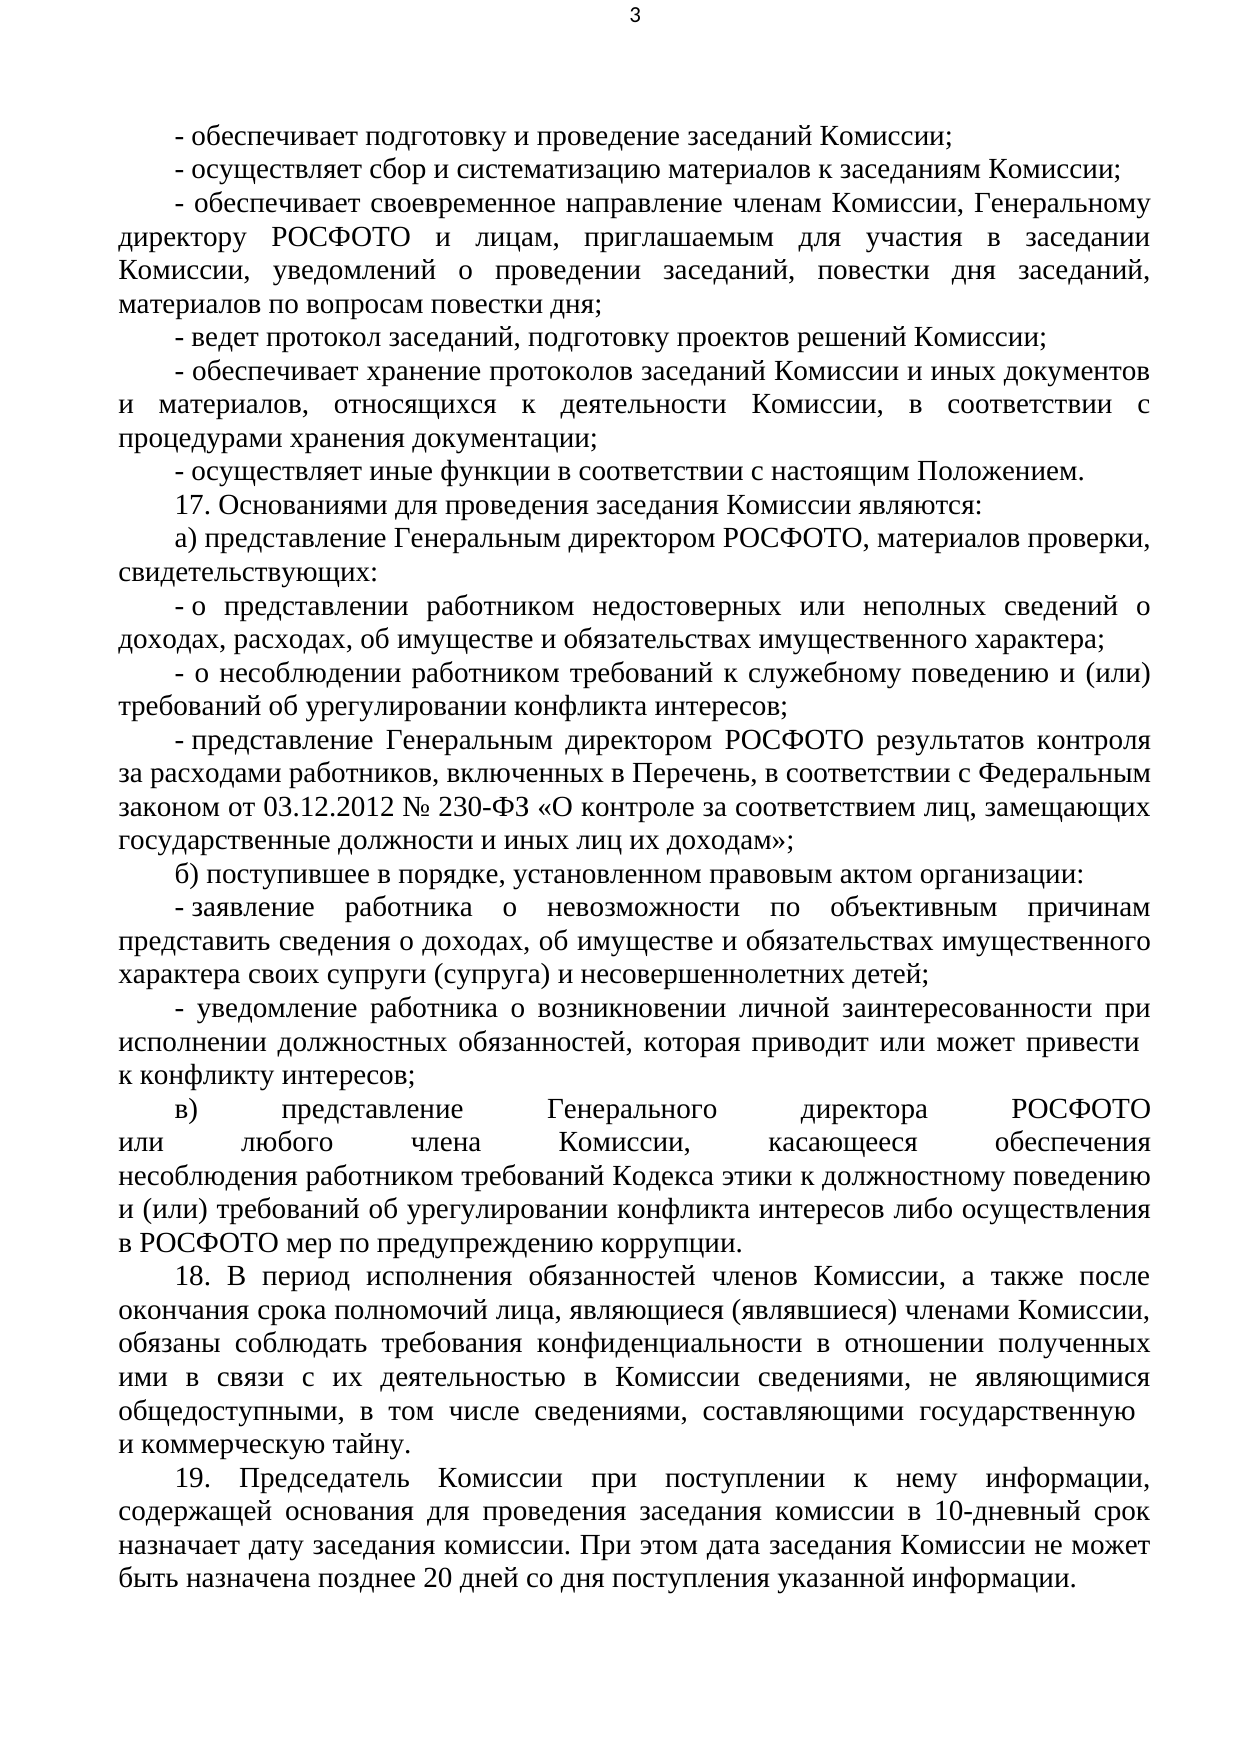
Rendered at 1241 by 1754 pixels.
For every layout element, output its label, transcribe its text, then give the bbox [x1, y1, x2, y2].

text - обеспечивает своевременное направление членам Комиссии, Генеральному директору РОСФОТО и лицам, приглашаемым для участия в заседании Комиссии, уведомлений о проведении заседаний, повестки дня заседаний, материалов по вопросам повестки дня; [118, 185, 1152, 319]
text - ведет протокол заседаний, подготовку проектов решений Комиссии; [118, 319, 1152, 353]
text - осуществляет иные функции в соответствии с настоящим Положением. [118, 453, 1152, 487]
text - обеспечивает хранение протоколов заседаний Комиссии и иных документов и материалов, относящихся к деятельности Комиссии, в соответствии с процедурами хранения документации; [118, 353, 1152, 453]
text б) поступившее в порядке, установленном правовым актом организации: [118, 856, 1152, 889]
text - уведомление работника о возникновении личной заинтересованности при исполнении должностных обязанностей, которая приводит или может привести к конфликту интересов; [118, 990, 1152, 1091]
text 18. В период исполнения обязанностей членов Комиссии, а также после окончания срока полномочий лица, являющиеся (являвшиеся) членами Комиссии, обязаны соблюдать требования конфиденциальности в отношении полученных ими в связи с их деятельностью в Комиссии сведениями, не являющимися общедоступными, в том числе сведениями, составляющими государственную и коммерческую тайну. [118, 1258, 1152, 1460]
text - представление Генеральным директором РОСФОТО результатов контроля за расходами работников, включенных в Перечень, в соответствии с Федеральным законом от 03.12.2012 № 230-ФЗ «О контроле за соответствием лиц, замещающих государственные должности и иных лиц их доходам»; [118, 722, 1152, 856]
text - обеспечивает подготовку и проведение заседаний Комиссии; [118, 118, 1152, 152]
text - о представлении работником недостоверных или неполных сведений о доходах, расходах, об имуществе и обязательствах имущественного характера; [118, 588, 1152, 655]
text 17. Основаниями для проведения заседания Комиссии являются: [118, 487, 1152, 521]
text а) представление Генеральным директором РОСФОТО, материалов проверки, свидетельствующих: [118, 521, 1152, 588]
text - осуществляет сбор и систематизацию материалов к заседаниям Комиссии; [118, 152, 1152, 185]
text - о несоблюдении работником требований к служебному поведению и (или) требований об урегулировании конфликта интересов; [118, 655, 1152, 722]
text в) представление Генерального директора РОСФОТО или любого члена Комиссии, касающееся обеспечения несоблюдения работником требований Кодекса этики к должностному поведению и (или) требований об урегулировании конфликта интересов либо осуществления в РОСФОТО мер по предупреждению коррупции. [118, 1091, 1152, 1258]
text - заявление работника о невозможности по объективным причинам представить сведения о доходах, об имуществе и обязательствах имущественного характера своих супруги (супруга) и несовершеннолетних детей; [118, 889, 1152, 990]
text 19. Председатель Комиссии при поступлении к нему информации, содержащей основания для проведения заседания комиссии в 10-дневный срок назначает дату заседания комиссии. При этом дата заседания Комиссии не может быть назначена позднее 20 дней со дня поступления указанной информации. [118, 1460, 1152, 1594]
